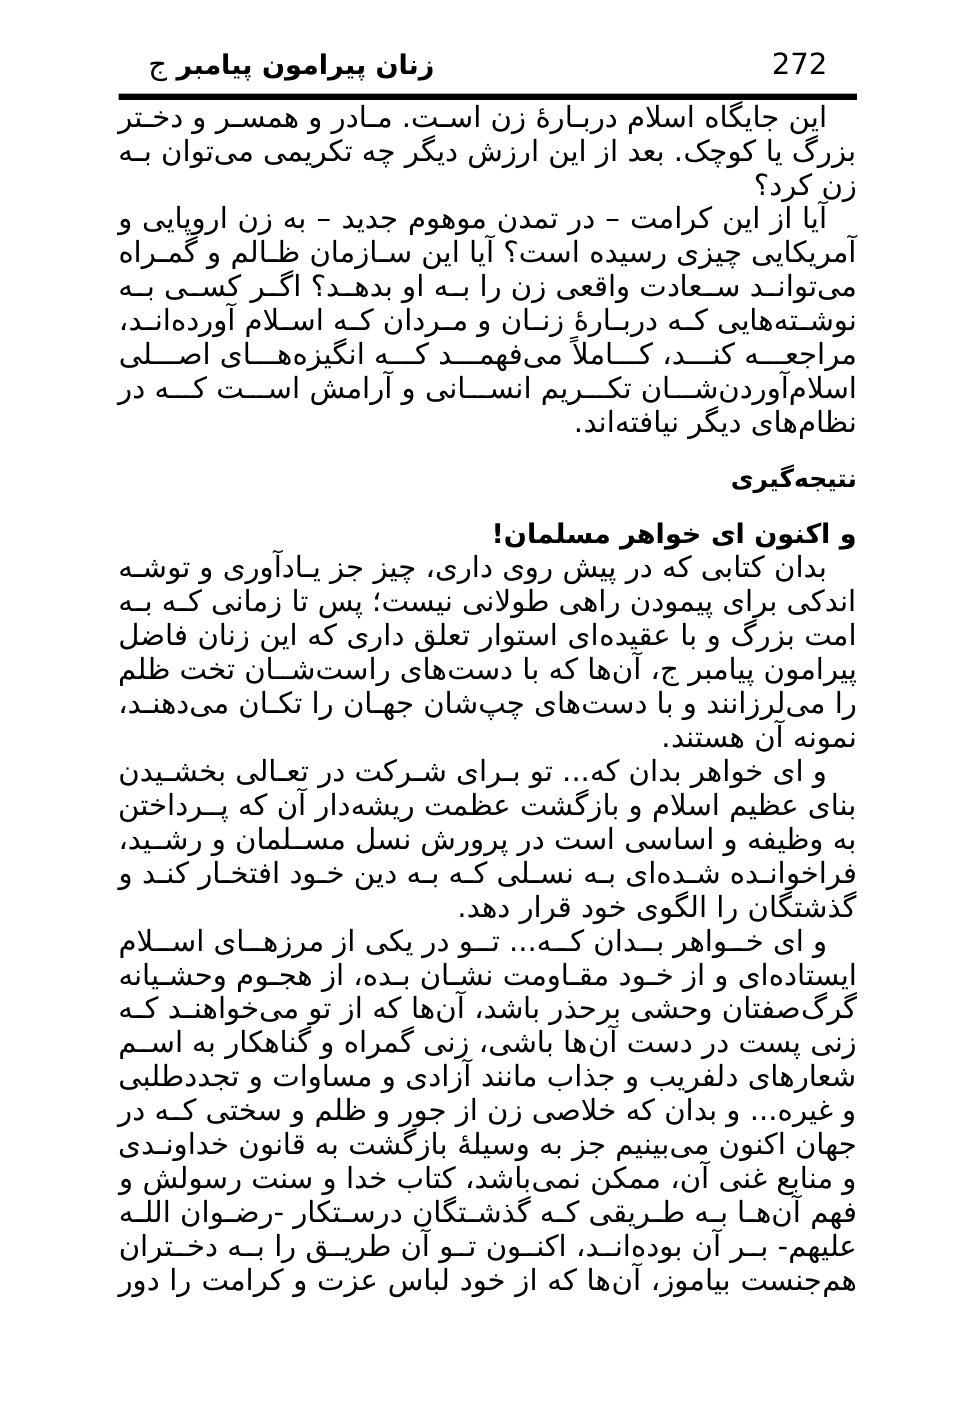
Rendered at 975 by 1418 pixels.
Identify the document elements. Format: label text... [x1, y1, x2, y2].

text آیا از این کرامت – در تمدن موهوم جدید – به زن اروپایی و آمریکایی چیزی رسیده است؟ آیا این سازمان ظالم و گمراه می‌تواند سعادت واقعی زن را به او بدهد؟ اگر کسی به نوشته‌هایی که دربارۀ زنان و مردان که اسلام آورده‌اند، مراجعه کند، کاملاً می‌فهمد که انگیزه‌های اصلی اسلام‌آوردن‌شان تکریم انسانی و آرامش است که در نظام‌های دیگر نیافته‌اند. [118, 202, 857, 439]
text نتیجه‌گیری [118, 464, 857, 494]
text و اکنون ای خواهر مسلمان! [118, 519, 857, 550]
text و ای خواهر بدان که... تو برای شرکت در تعالی بخشیدن بنای عظیم اسلام و بازگشت عظمت ریشه‌دار آن که پرداختن به وظیفه و اساسی است در پرورش نسل مسلمان و رشید، فراخوانده شده‌ای به نسلی که به دین خود افتخار کند و گذشتگان را الگوی خود قرار دهد. [118, 754, 857, 924]
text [118, 924, 857, 1297]
text این جایگاه اسلام دربارۀ زن است. مادر و همسر و دختر بزرگ یا کوچک. بعد از این ارزش دیگر چه تکریمی می‌توان به زن کرد؟ [118, 100, 857, 202]
text بدان کتابی که در پیش روی داری، چیز جز یادآوری و توشه اندکی برای پیمودن راهی طولانی نیست؛ پس تا زمانی که به امت بزرگ و با عقیده‌ای استوار تعلق داری که این زنان فاضل پیرامون پیامبر ج، آن‌ها که با دست‌های راست‌شان تخت ظلم را می‌لرزانند و با دست‌های چپ‌شان جهان را تکان می‌دهند، نمونه آن هستند. [118, 550, 857, 754]
